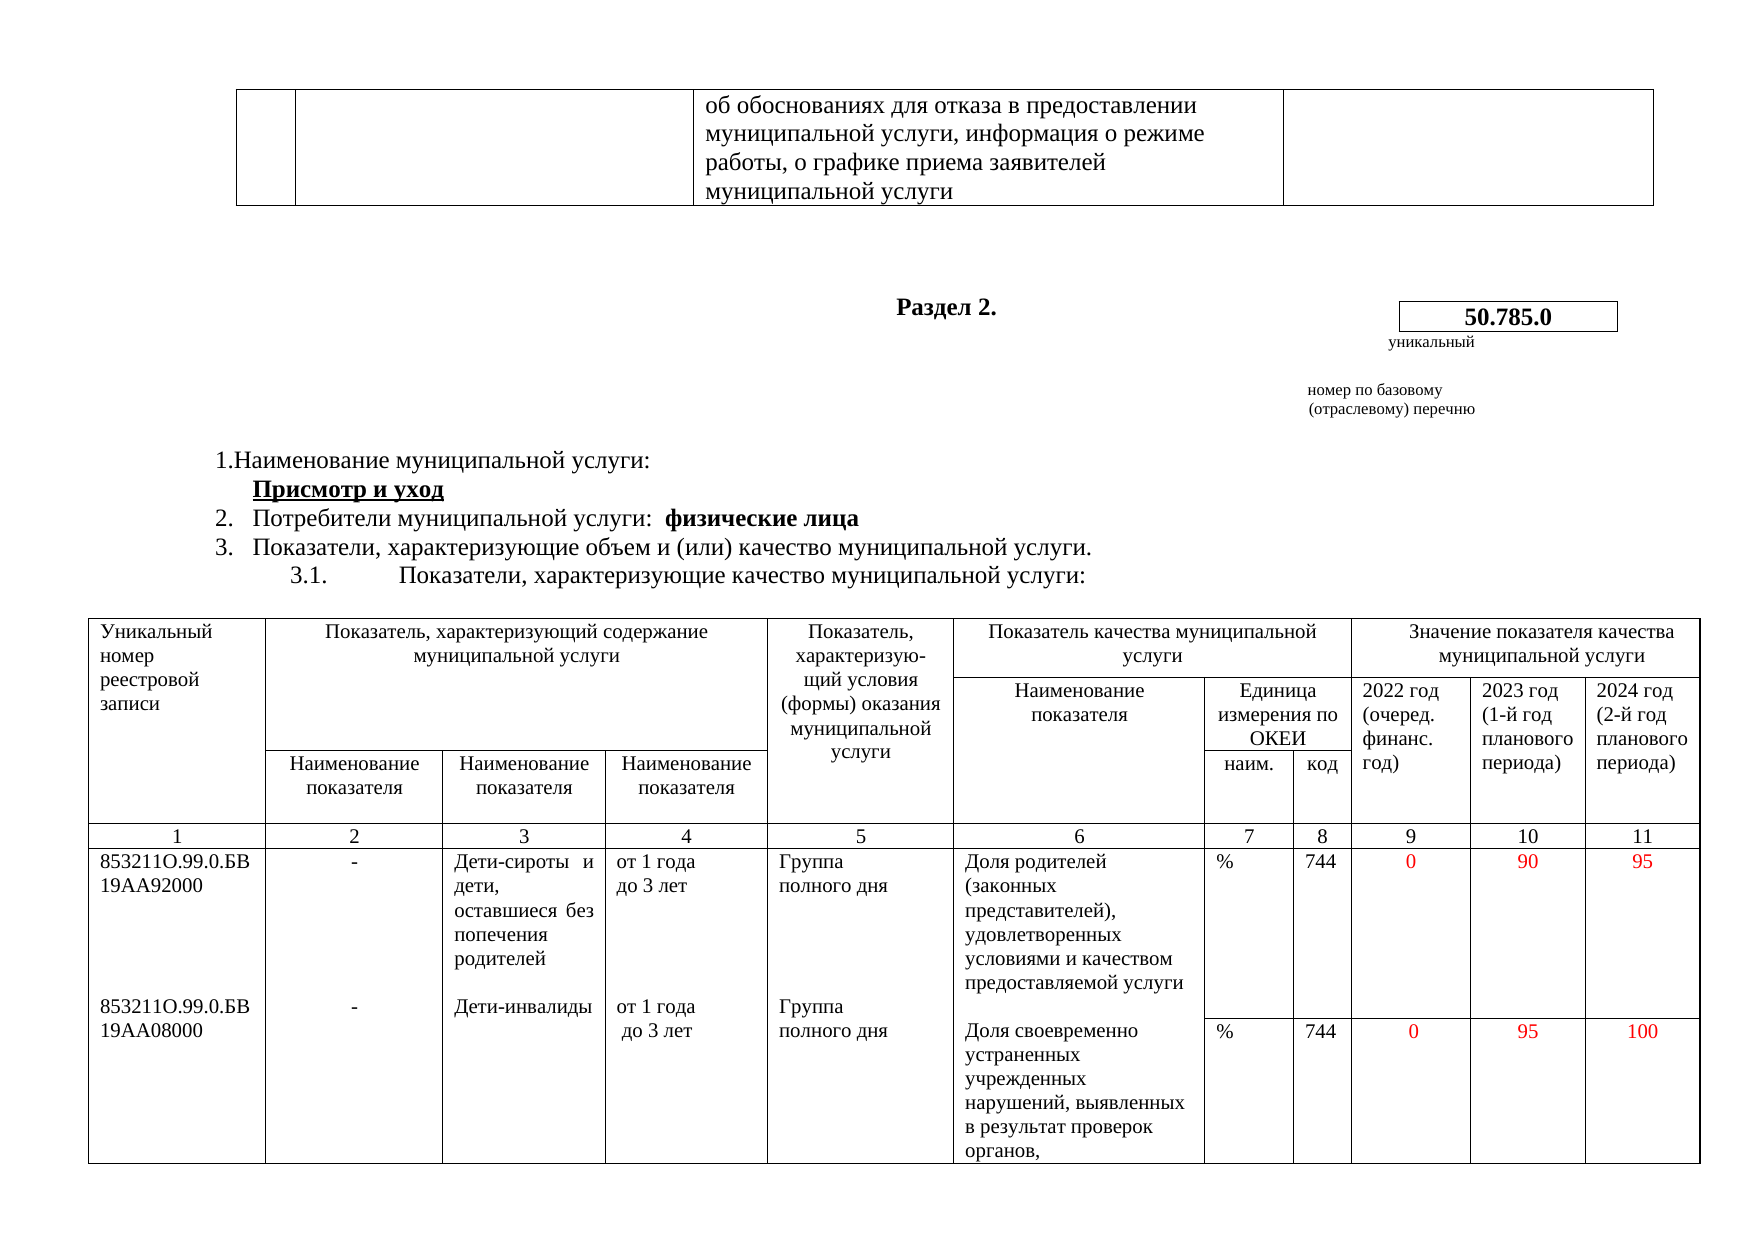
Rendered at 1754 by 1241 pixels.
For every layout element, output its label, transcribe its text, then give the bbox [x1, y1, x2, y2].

table_cell 2 [266, 824, 442, 848]
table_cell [1284, 90, 1653, 205]
table_cell 95 [1471, 1019, 1585, 1163]
list Показатели, характеризующие качество муниципальной услуги: [290, 561, 1636, 589]
table_cell Наименование показателя [606, 751, 767, 823]
table_cell 0 [1352, 849, 1470, 1018]
list Присмотр и уход [252, 474, 1636, 503]
table_cell 2023 год (1-й год планового периода) [1471, 678, 1585, 823]
table_header Показатель, характеризую-щий условия (формы) оказания муниципальной услуги [768, 619, 953, 823]
table_cell 3 [443, 824, 605, 848]
table_cell 2022 год (очеред. финанс. год) [1352, 678, 1470, 823]
table_cell наим. [1205, 751, 1293, 823]
table_header Показатель, характеризующий содержание муниципальной услуги [266, 619, 767, 750]
table_cell код [1294, 751, 1351, 823]
table_cell 9 [1352, 824, 1470, 848]
table_cell Наименование показателя [443, 751, 605, 823]
table_cell 744 [1294, 1019, 1351, 1163]
table_cell Доля родителей (законных представителей), удовлетворенных условиями и качеством предоставляемой услуги Доля своевременно устраненных учрежденных нарушений, выявленных в результат проверок органов, осуществляющих функции по контролю и надзору в сфере санитарного законодательства Посещаемость воспитанниками учреждения Заболеваемость детей (количество дней, пропущенных одним ребенком по болезни) [954, 849, 1204, 1163]
table_cell - - [266, 849, 442, 1163]
text (отраслевому) перечню [177, 398, 1636, 418]
table_cell Дети-сироты и дети, оставшиеся без попечения родителей Дети-инвалиды [443, 849, 605, 1163]
table_cell 11 [1586, 824, 1699, 848]
table_cell 853211О.99.0.БВ19АА92000 853211О.99.0.БВ19АА08000 [89, 849, 265, 1163]
table_cell 2024 год (2-й год планового периода) [1586, 678, 1699, 823]
table_cell Группа полного дня Группа полного дня [768, 849, 953, 1163]
table_cell % [1205, 1019, 1293, 1163]
table_cell 95 [1586, 849, 1699, 1018]
table_cell 4 [606, 824, 767, 848]
table_cell 6 [954, 824, 1204, 848]
table_cell от 1 года до 3 лет от 1 года до 3 лет [606, 849, 767, 1163]
table_cell Единица измерения по ОКЕИ [1205, 678, 1351, 750]
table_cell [694, 90, 1283, 205]
table_cell 100 [1586, 1019, 1699, 1163]
table_cell 8 [1294, 824, 1351, 848]
table_cell 744 [1294, 849, 1351, 1018]
table_cell 10 [1471, 824, 1585, 848]
table_cell 5 [768, 824, 953, 848]
table_cell Наименование показателя [266, 751, 442, 823]
text номер по базовому [103, 379, 1636, 398]
table_header Значение показателя качества муниципальной услуги [1352, 619, 1699, 677]
table_cell 3. [237, 90, 295, 205]
table_cell 7 [1205, 824, 1293, 848]
table_cell 90 [1471, 849, 1585, 1018]
text Раздел 2. уникальный [177, 292, 1636, 351]
table_header Уникальный номер реестровой записи [89, 619, 265, 823]
table_cell 0 [1352, 1019, 1470, 1163]
list Потребители муниципальной услуги: физические лица [215, 503, 1636, 532]
table_cell 1 [89, 824, 265, 848]
table_cell % [1205, 849, 1293, 1018]
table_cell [296, 90, 693, 205]
table_cell Наименование показателя [954, 678, 1204, 823]
list Показатели, характеризующие объем и (или) качество муниципальной услуги. [215, 532, 1636, 561]
table_header Показатель качества муниципальной услуги [954, 619, 1351, 677]
table_header 50.785.0 [1400, 302, 1617, 331]
text 1.Наименование муниципальной услуги: [215, 446, 1636, 474]
